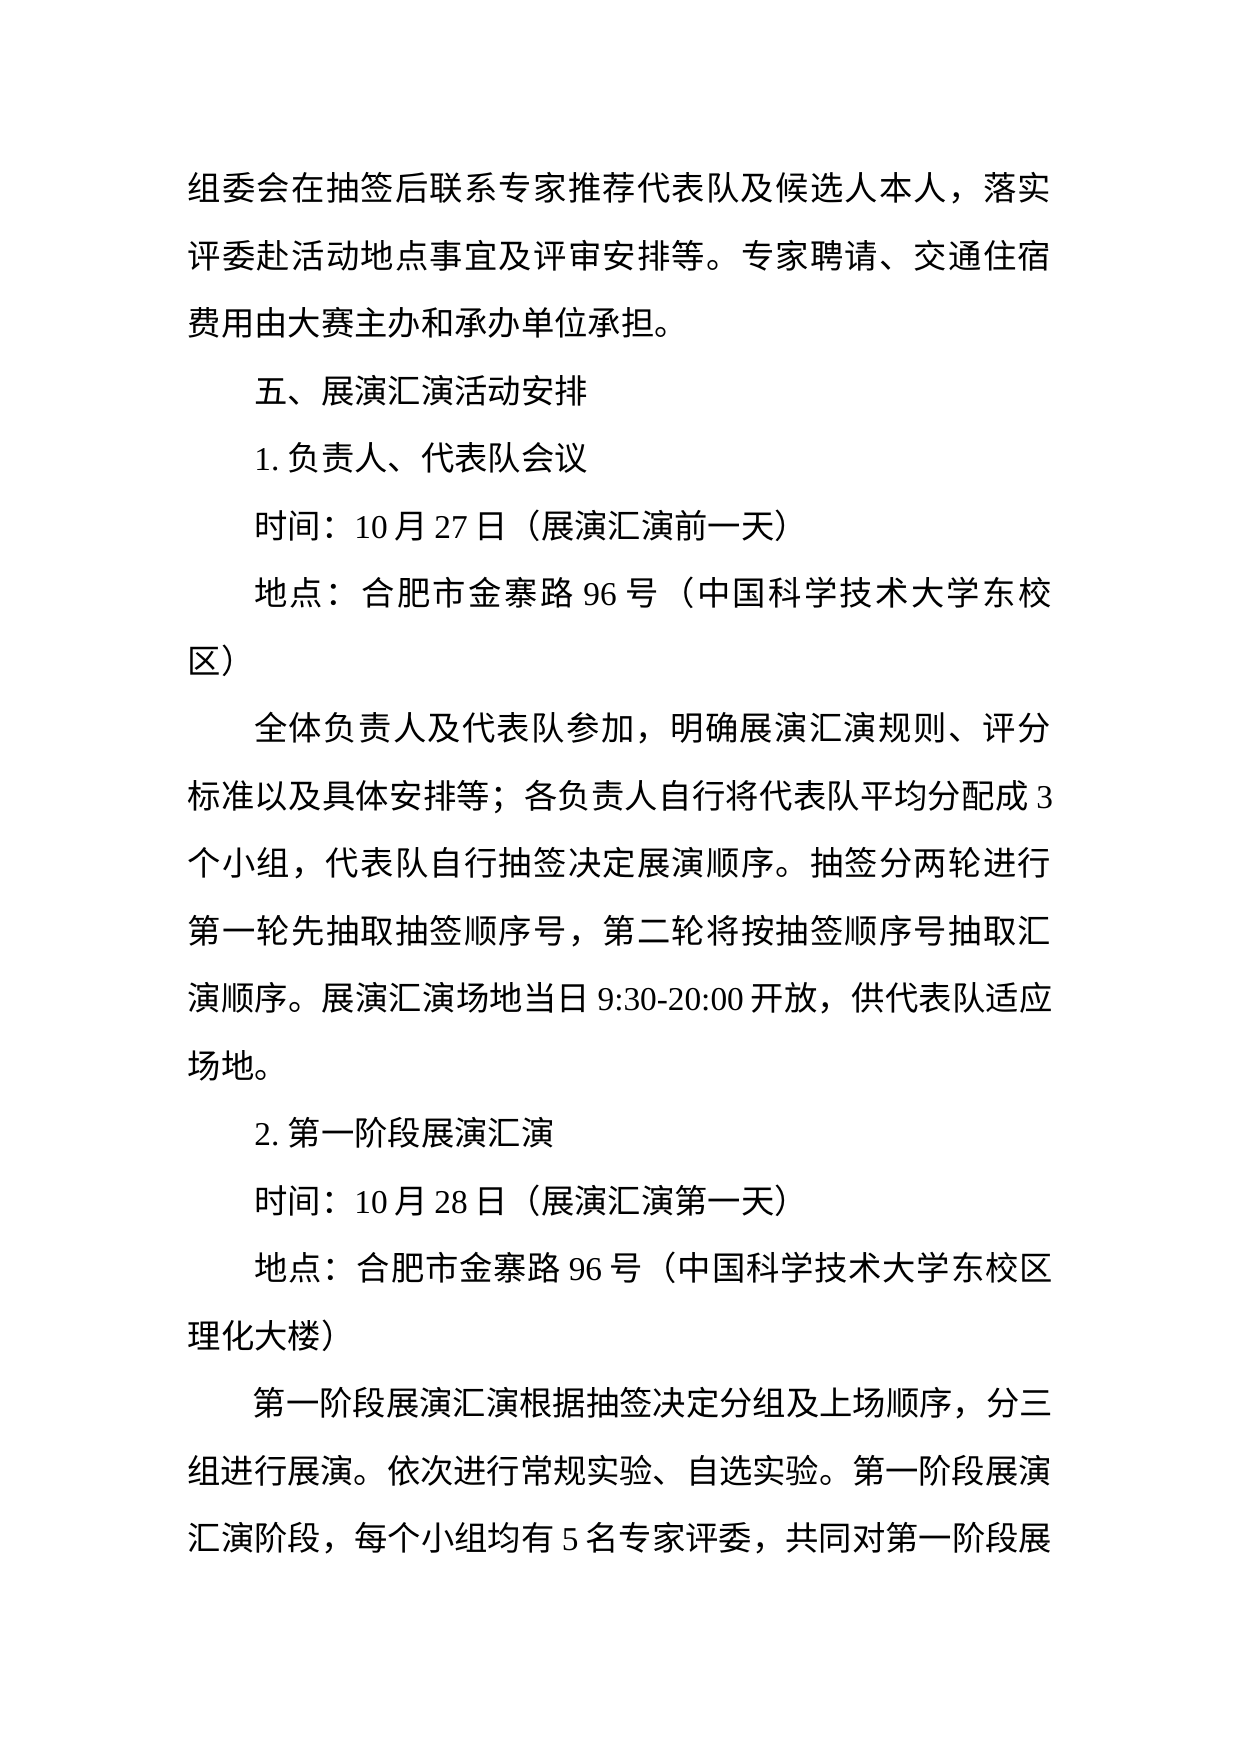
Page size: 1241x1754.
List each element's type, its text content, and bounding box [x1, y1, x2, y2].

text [187, 1377, 1053, 1560]
text 2. 第一阶段展演汇演 [187, 1107, 1053, 1155]
text 地点：合肥市金寨路96号（中国科学技术大学东校区） [187, 567, 1053, 683]
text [187, 162, 1053, 345]
subtitle 五、展演汇演活动安排 [187, 364, 1053, 413]
text 时间：10月28日（展演汇演第一天） [187, 1174, 1053, 1223]
text 时间：10月27日（展演汇演前一天） [187, 499, 1053, 548]
text 地点：合肥市金寨路96号（中国科学技术大学东校区理化大楼） [187, 1242, 1053, 1358]
text 全体负责人及代表队参加，明确展演汇演规则、评分标准以及具体安排等；各负责人自行将代表队平均分配成3个小组，代表队自行抽签决定展演顺序。抽签分两轮进行，第一轮先抽取抽签顺序号，第二轮将按抽签顺序号抽取汇演顺序。展演汇演场地当日9:30-20:00开放，供代表队适应场地。 [187, 702, 1053, 1088]
text 1. 负责人、代表队会议 [187, 432, 1053, 480]
